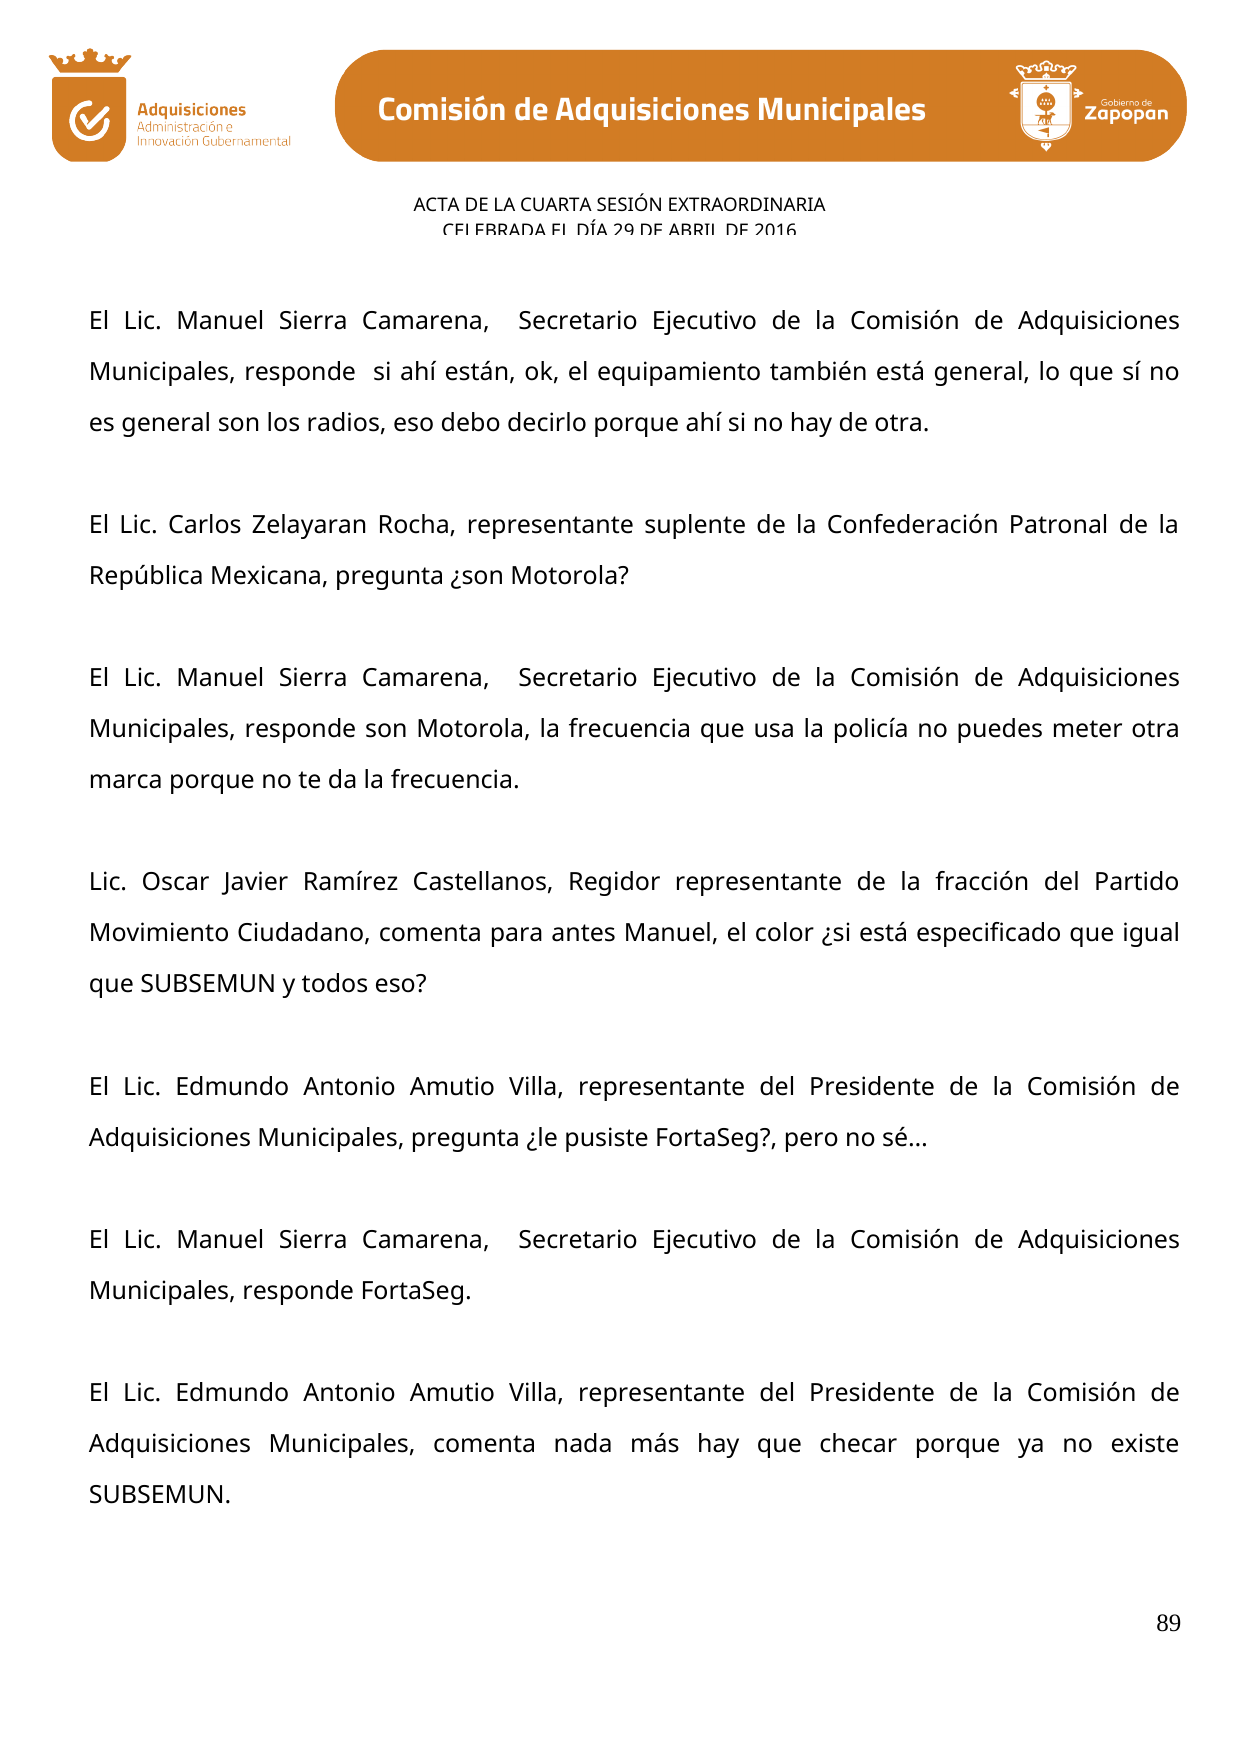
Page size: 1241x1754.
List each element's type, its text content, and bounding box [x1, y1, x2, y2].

text El Lic. Carlos Zelayaran Rocha, representante suplente de la Confederación Patronal de la República Mexicana, pregunta ¿son Motorola? [89, 507, 1181, 592]
text El Lic. Manuel Sierra Camarena, Secretario Ejecutivo de la Comisión de Adquisiciones Municipales, responde FortaSeg. [89, 1221, 1181, 1306]
picture [46, 45, 1196, 162]
text El Lic. Edmundo Antonio Amutio Villa, representante del Presidente de la Comisión de Adquisiciones Municipales, comenta nada más hay que checar porque ya no existe SUBSEMUN. [89, 1374, 1181, 1511]
text El Lic. Edmundo Antonio Amutio Villa, representante del Presidente de la Comisión de Adquisiciones Municipales, pregunta ¿le pusiste FortaSeg?, pero no sé… [89, 1068, 1181, 1153]
text Lic. Oscar Javier Ramírez Castellanos, Regidor representante de la fracción del Partido Movimiento Ciudadano, comenta para antes Manuel, el color ¿si está especificado que igual que SUBSEMUN y todos eso? [89, 864, 1181, 1000]
text El Lic. Manuel Sierra Camarena, Secretario Ejecutivo de la Comisión de Adquisiciones Municipales, responde si ahí están, ok, el equipamiento también está general, lo que sí no es general son los radios, eso debo decirlo porque ahí si no hay de otra. [89, 303, 1181, 439]
text El Lic. Manuel Sierra Camarena, Secretario Ejecutivo de la Comisión de Adquisiciones Municipales, responde son Motorola, la frecuencia que usa la policía no puedes meter otra marca porque no te da la frecuencia. [89, 660, 1181, 796]
